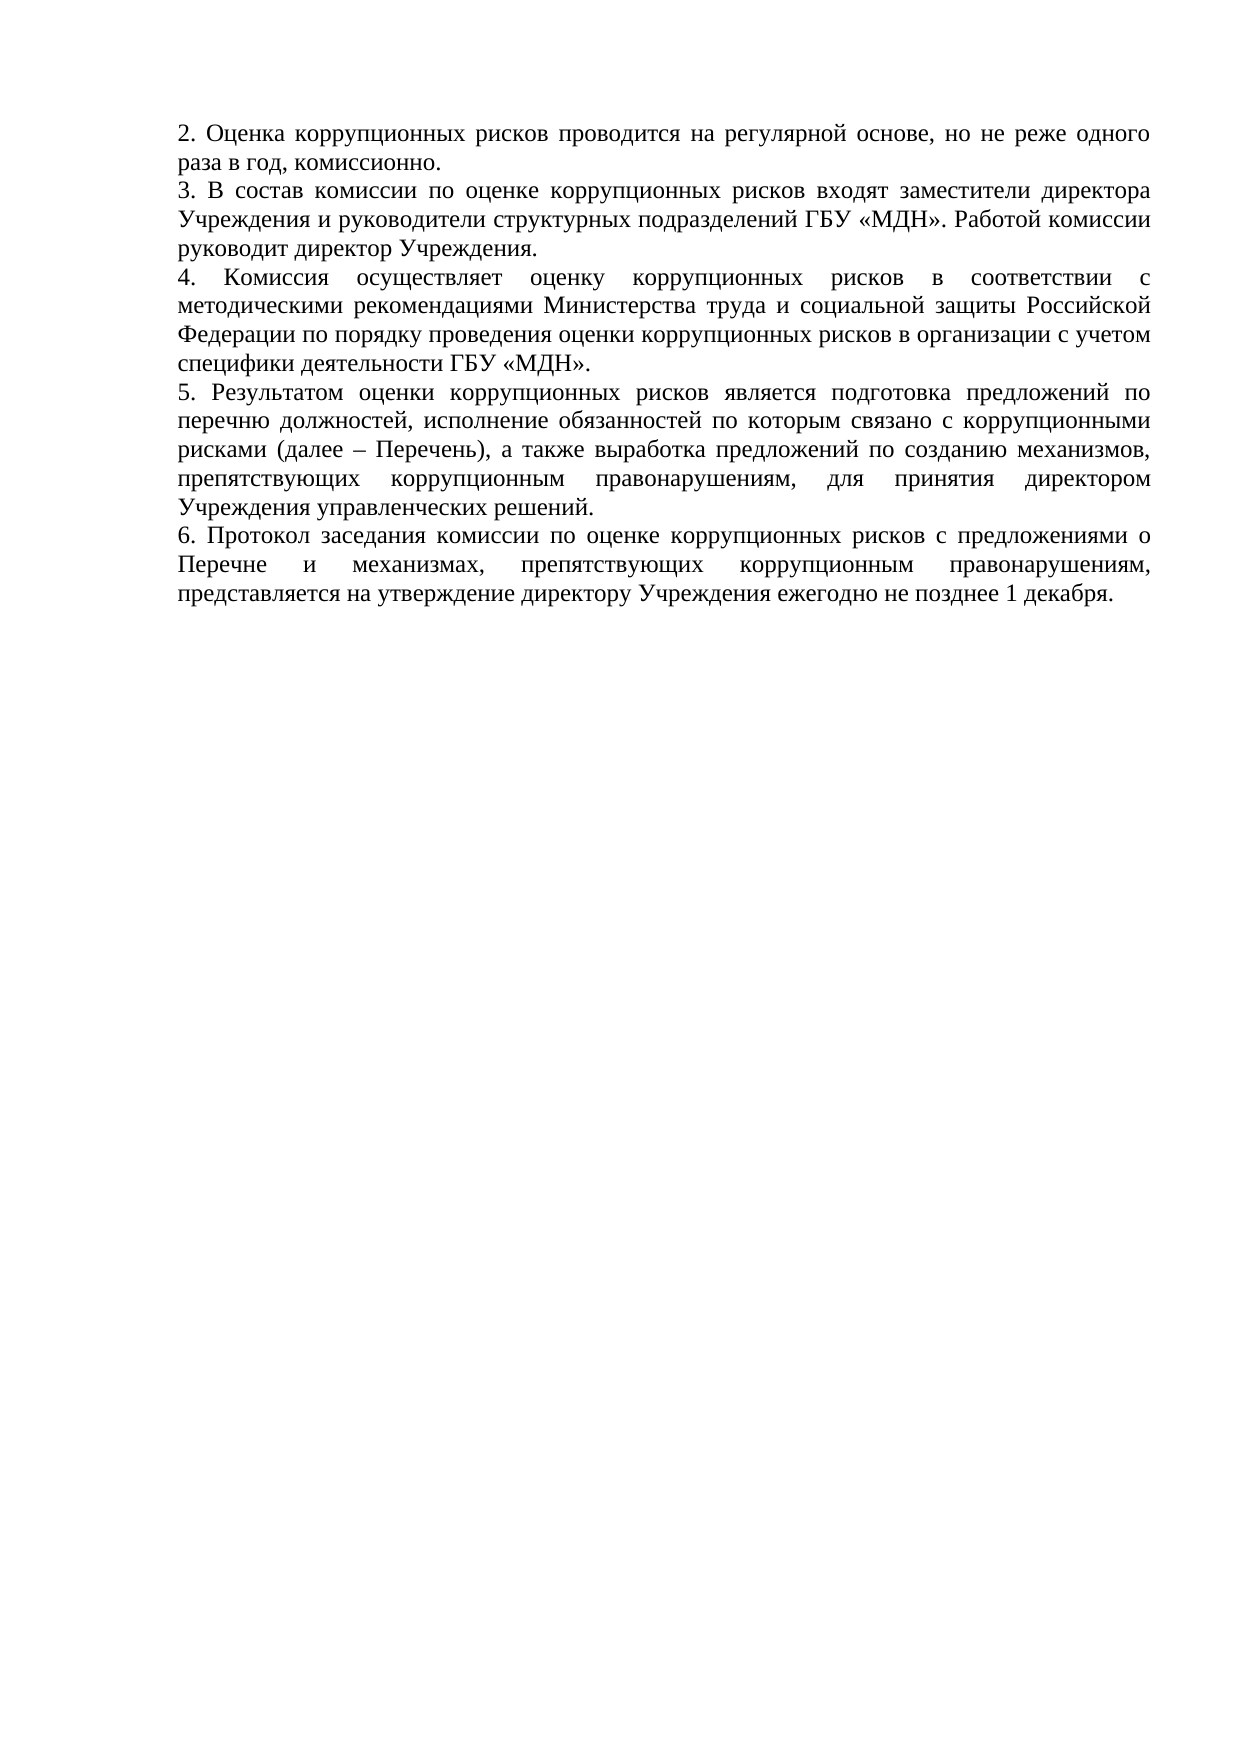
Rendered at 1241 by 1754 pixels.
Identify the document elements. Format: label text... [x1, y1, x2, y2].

text 2. Оценка коррупционных рисков проводится на регулярной основе, но не реже одного раза в год, комиссионно. [177, 118, 1152, 176]
text 6. Протокол заседания комиссии по оценке коррупционных рисков с предложениями о Перечне и механизмах, препятствующих коррупционным правонарушениям, представляется на утверждение директору Учреждения ежегодно не позднее 1 декабря. [177, 521, 1152, 607]
text 4. Комиссия осуществляет оценку коррупционных рисков в соответствии с методическими рекомендациями Министерства труда и социальной защиты Российской Федерации по порядку проведения оценки коррупционных рисков в организации с учетом специфики деятельности ГБУ «МДН». [177, 262, 1152, 377]
text 5. Результатом оценки коррупционных рисков является подготовка предложений по перечню должностей, исполнение обязанностей по которым связано с коррупционными рисками (далее – Перечень), а также выработка предложений по созданию механизмов, препятствующих коррупционным правонарушениям, для принятия директором Учреждения управленческих решений. [177, 377, 1152, 521]
text 3. В состав комиссии по оценке коррупционных рисков входят заместители директора Учреждения и руководители структурных подразделений ГБУ «МДН». Работой комиссии руководит директор Учреждения. [177, 176, 1152, 262]
